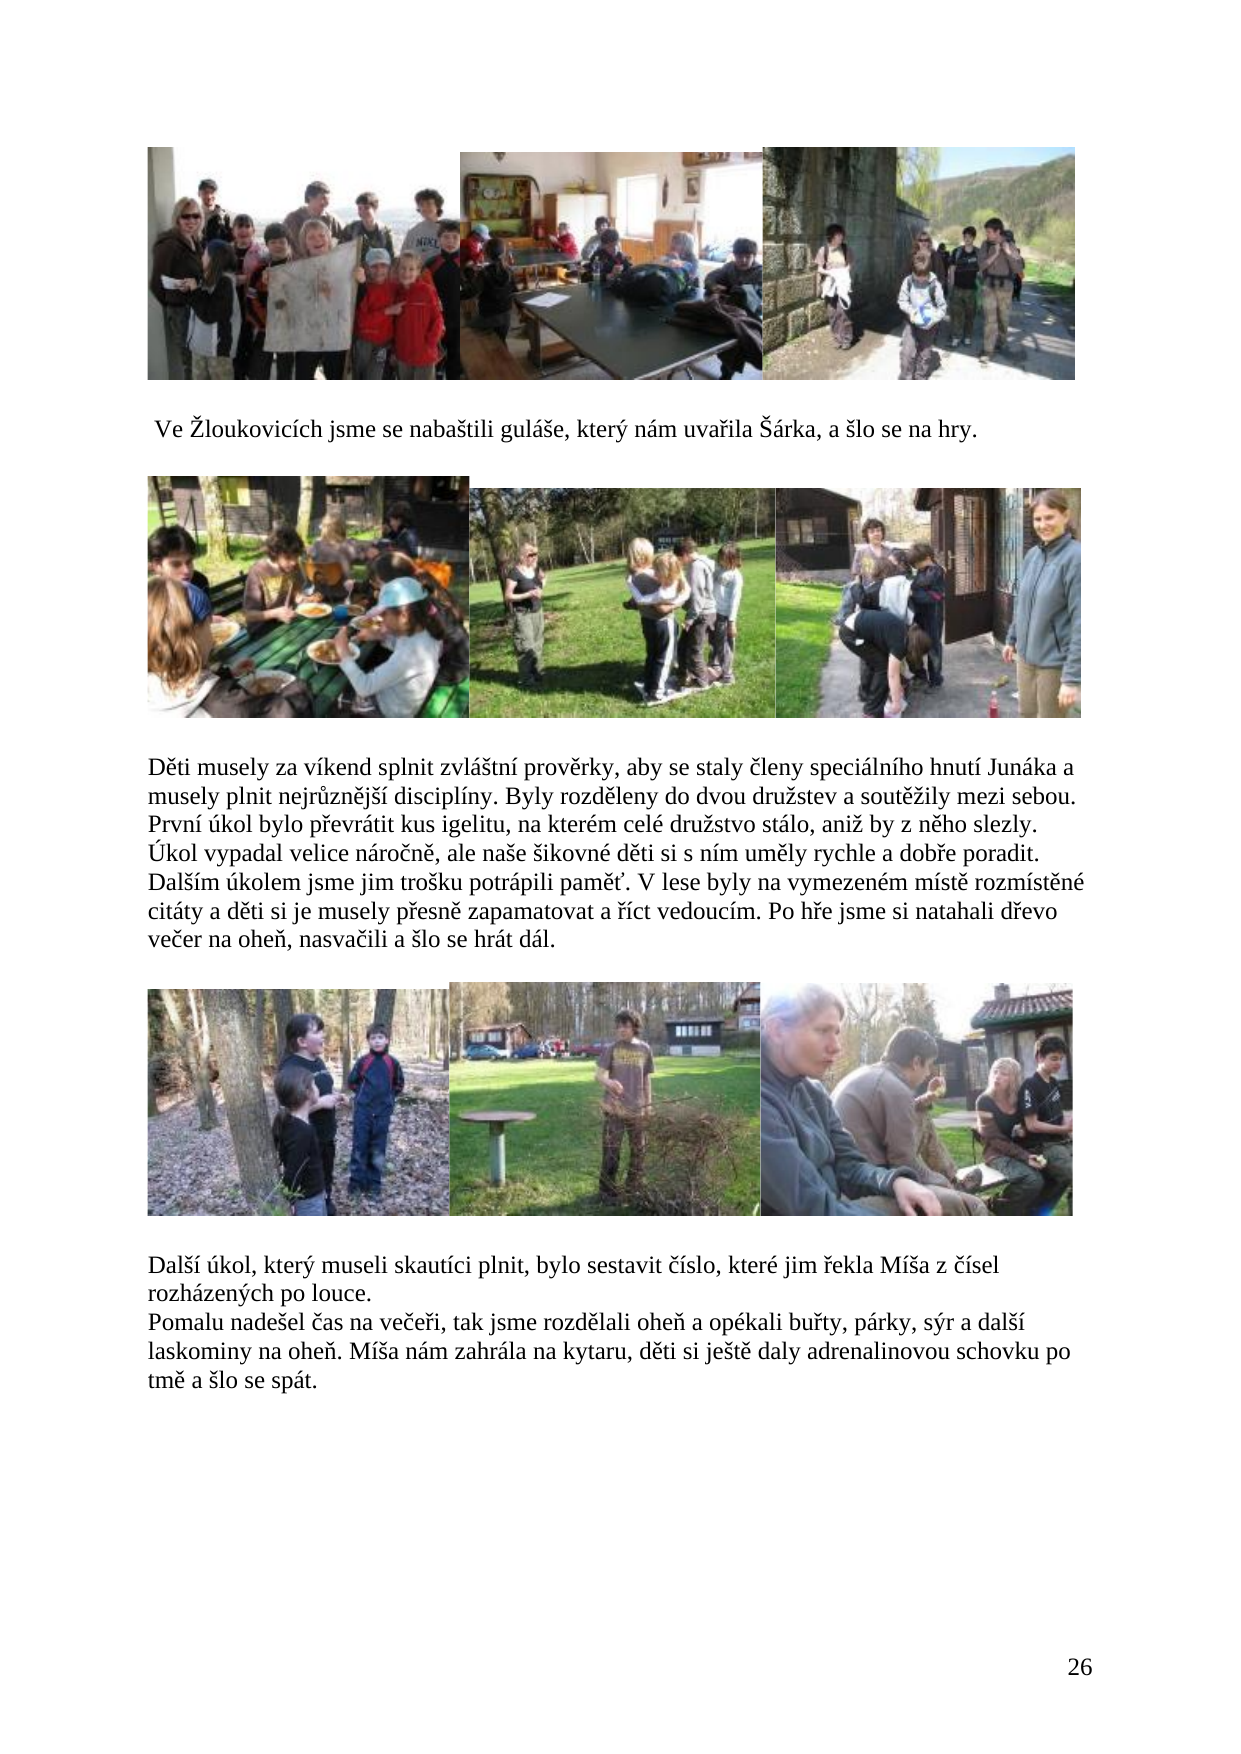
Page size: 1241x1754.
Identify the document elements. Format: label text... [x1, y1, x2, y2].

text Děti musely za víkend splnit zvláštní prověrky, aby se staly členy speciálního hnutí Junáka a musely plnit nejrůznější disciplíny. Byly rozděleny do dvou družstev a soutěžily mezi sebou. První úkol bylo převrátit kus igelitu, na kterém celé družstvo stálo, aniž by z něho slezly. Úkol vypadal velice náročně, ale naše šikovné děti si s ním uměly rychle a dobře poradit. Dalším úkolem jsme jim trošku potrápili paměť. V lese byly na vymezeném místě rozmístěné citáty a děti si je musely přesně zapamatovat a říct vedoucím. Po hře jsme si natahali dřevo večer na oheň, nasvačili a šlo se hrát dál. [148, 752, 1093, 953]
picture [147, 982, 1073, 1216]
text Pomalu nadešel čas na večeři, tak jsme rozdělali oheň a opékali buřty, párky, sýr a další laskominy na oheň. Míša nám zahrála na kytaru, děti si ještě daly adrenalinovou schovku po tmě a šlo se spát. [148, 1307, 1093, 1393]
text Další úkol, který museli skautíci plnit, bylo sestavit číslo, které jim řekla Míša z čísel rozházených po louce. [148, 1250, 1093, 1307]
picture [147, 476, 1081, 718]
text Ve Žloukovicích jsme se nabaštili guláše, který nám uvařila Šárka, a šlo se na hry. [148, 414, 1093, 443]
picture [147, 147, 1075, 380]
